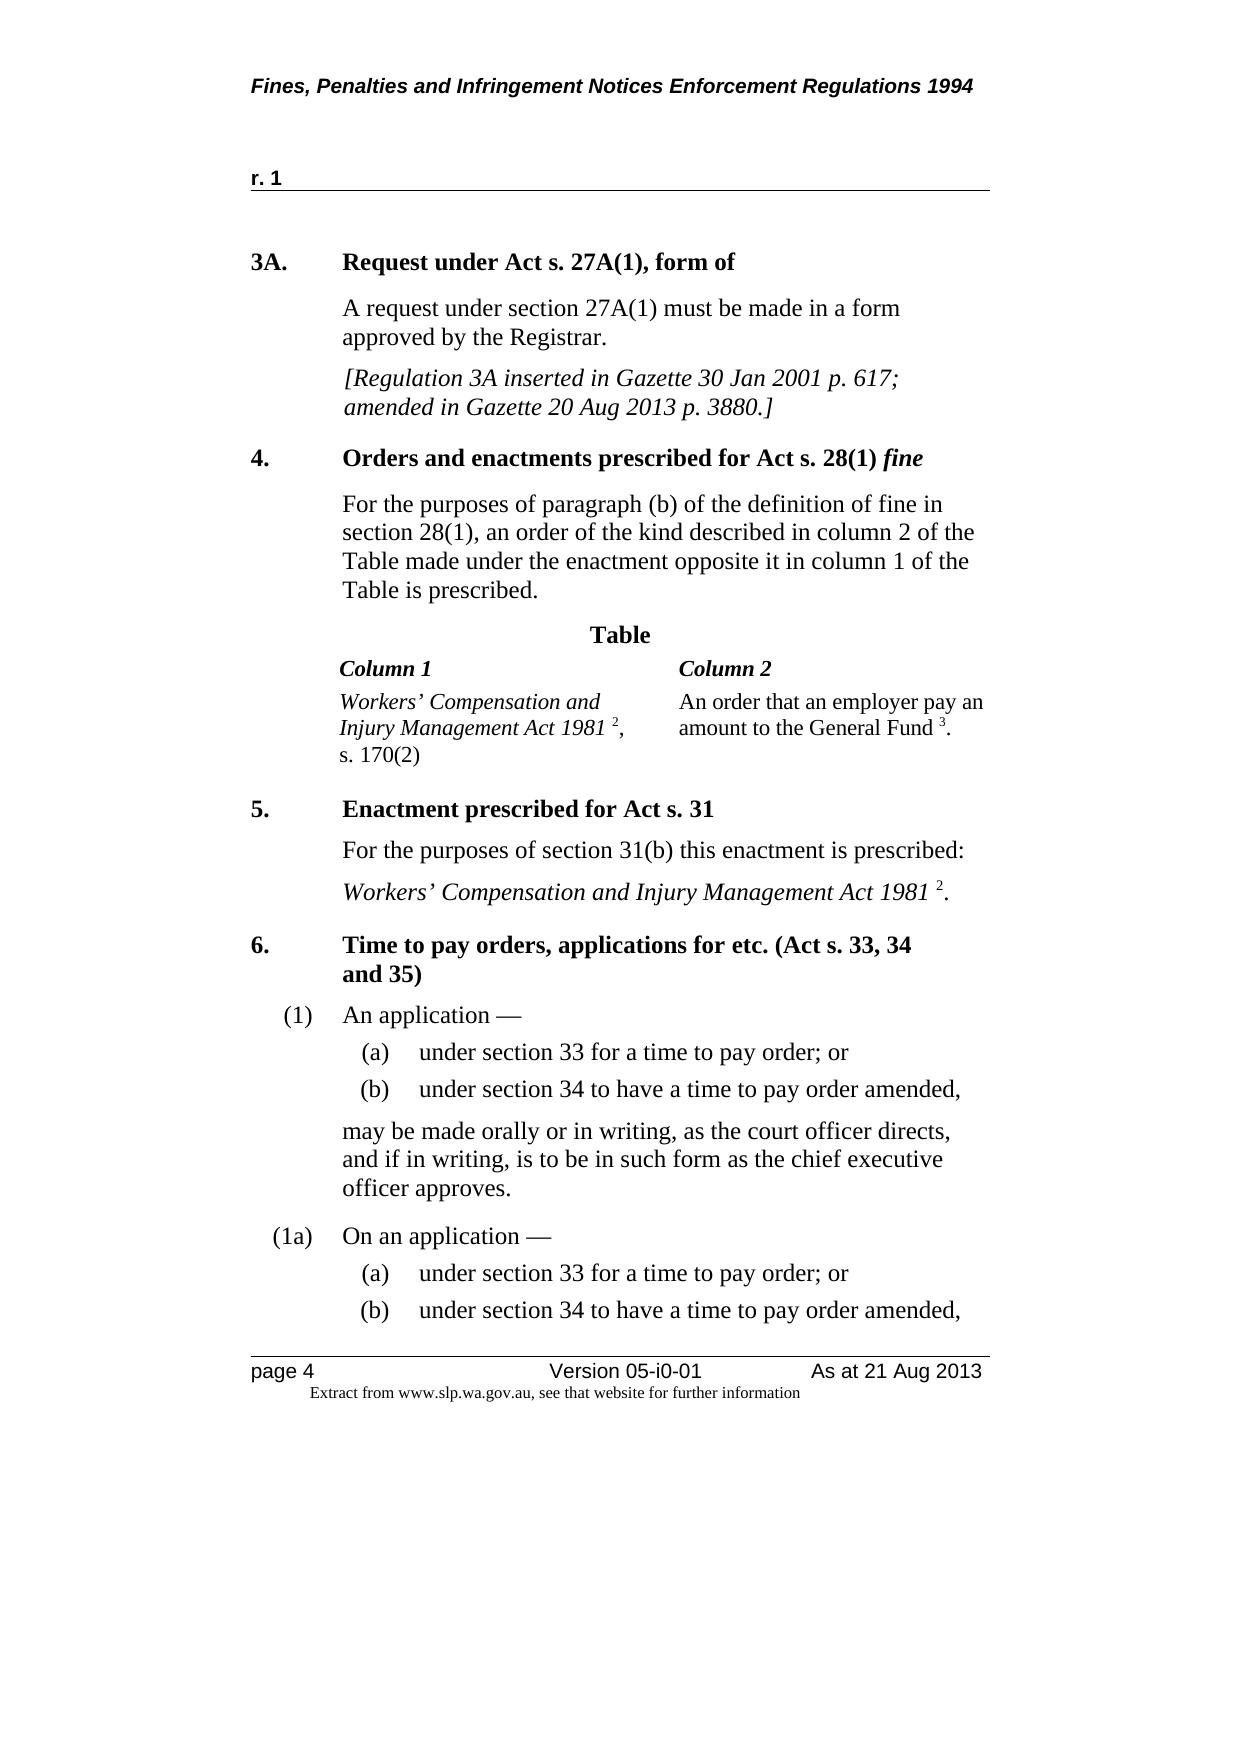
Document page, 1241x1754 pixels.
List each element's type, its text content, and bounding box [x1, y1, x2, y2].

text (a) under section 33 for a time to pay order; or [251, 1037, 990, 1066]
text Workers’ Compensation and Injury Management Act 1981 2. [251, 877, 990, 905]
subtitle 5. Enactment prescribed for Act s. 31 [251, 794, 990, 823]
text A request under section 27A(1) must be made in a form approved by the Registrar. [251, 293, 990, 350]
subtitle 3A. Request under Act s. 27A(1), form of [251, 247, 990, 276]
table_header Column 2 [664, 649, 1004, 682]
table_cell An order that an employer pay an amount to the General Fund 3. [664, 682, 1004, 767]
text (b) under section 34 to have a time to pay order amended, [251, 1074, 990, 1103]
text (a) under section 33 for a time to pay order; or [251, 1258, 990, 1287]
subtitle 4. Orders and enactments prescribed for Act s. 28(1) fine [251, 443, 990, 472]
subtitle Table [251, 620, 990, 649]
text (1) An application — [251, 1000, 990, 1029]
table_header Column 1 [325, 649, 664, 682]
text may be made orally or in writing, as the court officer directs, and if in writing, is to be in such form as the chief executive officer approves. [251, 1116, 990, 1202]
table_cell Workers’ Compensation and Injury Management Act 1981 2, s. 170(2) [325, 682, 664, 767]
subtitle 6. Time to pay orders, applications for etc. (Act s. 33, 34 and 35) [251, 930, 990, 988]
text (b) under section 34 to have a time to pay order amended, [251, 1295, 990, 1324]
text [Regulation 3A inserted in Gazette 30 Jan 2001 p. 617; amended in Gazette 20 Aug 2013 p. 3880.] [251, 363, 990, 420]
text (1a) On an application — [251, 1221, 990, 1249]
text For the purposes of paragraph (b) of the definition of fine in section 28(1), an order of the kind described in column 2 of the Table made under the enactment opposite it in column 1 of the Table is prescribed. [251, 489, 990, 604]
text For the purposes of section 31(b) this enactment is prescribed: [251, 835, 990, 864]
